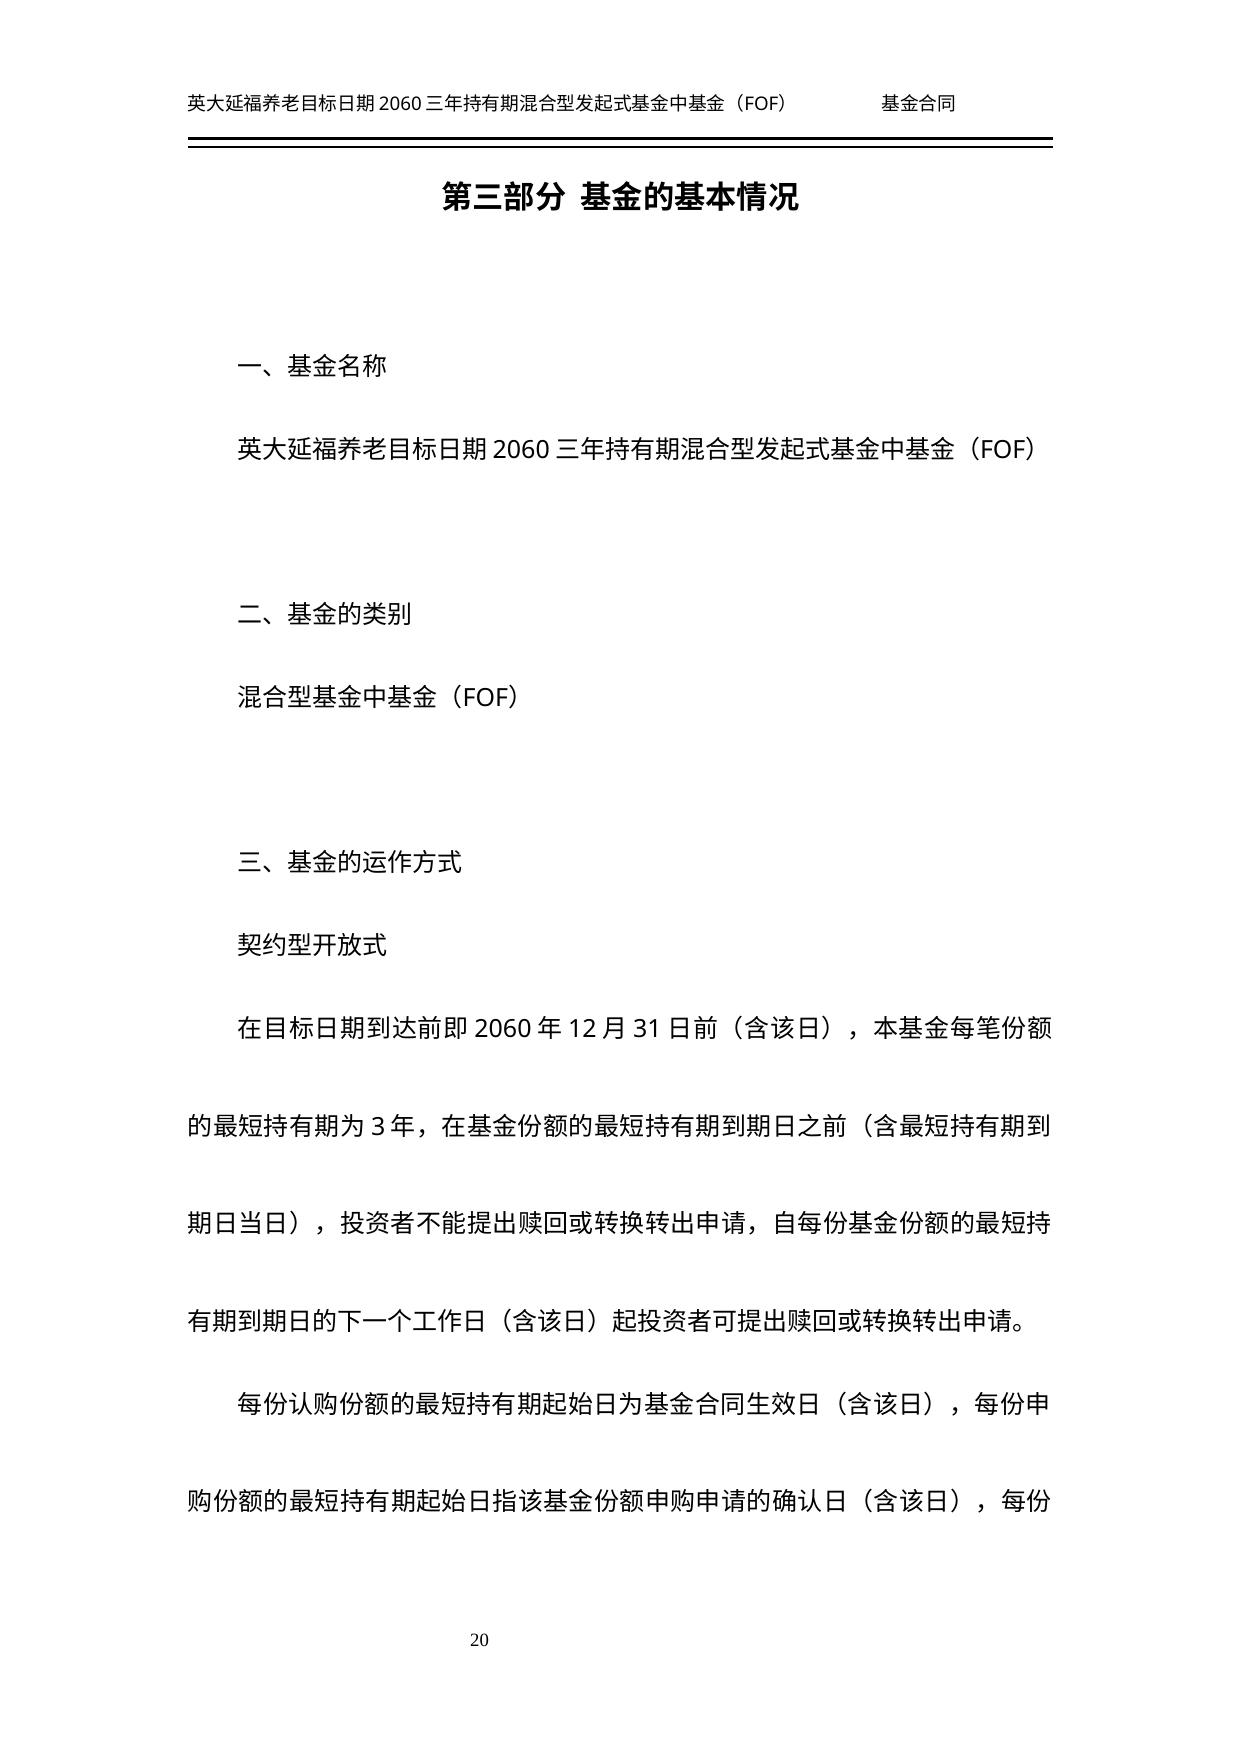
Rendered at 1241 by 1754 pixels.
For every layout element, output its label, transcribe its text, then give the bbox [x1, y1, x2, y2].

text 英大延福养老目标日期2060三年持有期混合型发起式基金中基金（FOF） [187, 415, 1053, 480]
text 三、基金的运作方式 [187, 828, 1053, 893]
subtitle 第三部分 基金的基本情况 [187, 162, 1053, 227]
text 混合型基金中基金（FOF） [187, 663, 1053, 728]
text 契约型开放式 [187, 911, 1053, 976]
text 二、基金的类别 [187, 580, 1053, 645]
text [187, 1370, 1053, 1532]
text 在目标日期到达前即2060年12月31日前（含该日），本基金每笔份额的最短持有期为3年，在基金份额的最短持有期到期日之前（含最短持有期到期日当日），投资者不能提出赎回或转换转出申请，自每份基金份额的最短持有期到期日的下一个工作日（含该日）起投资者可提出赎回或转换转出申请。 [187, 994, 1053, 1352]
text 一、基金名称 [187, 332, 1053, 397]
